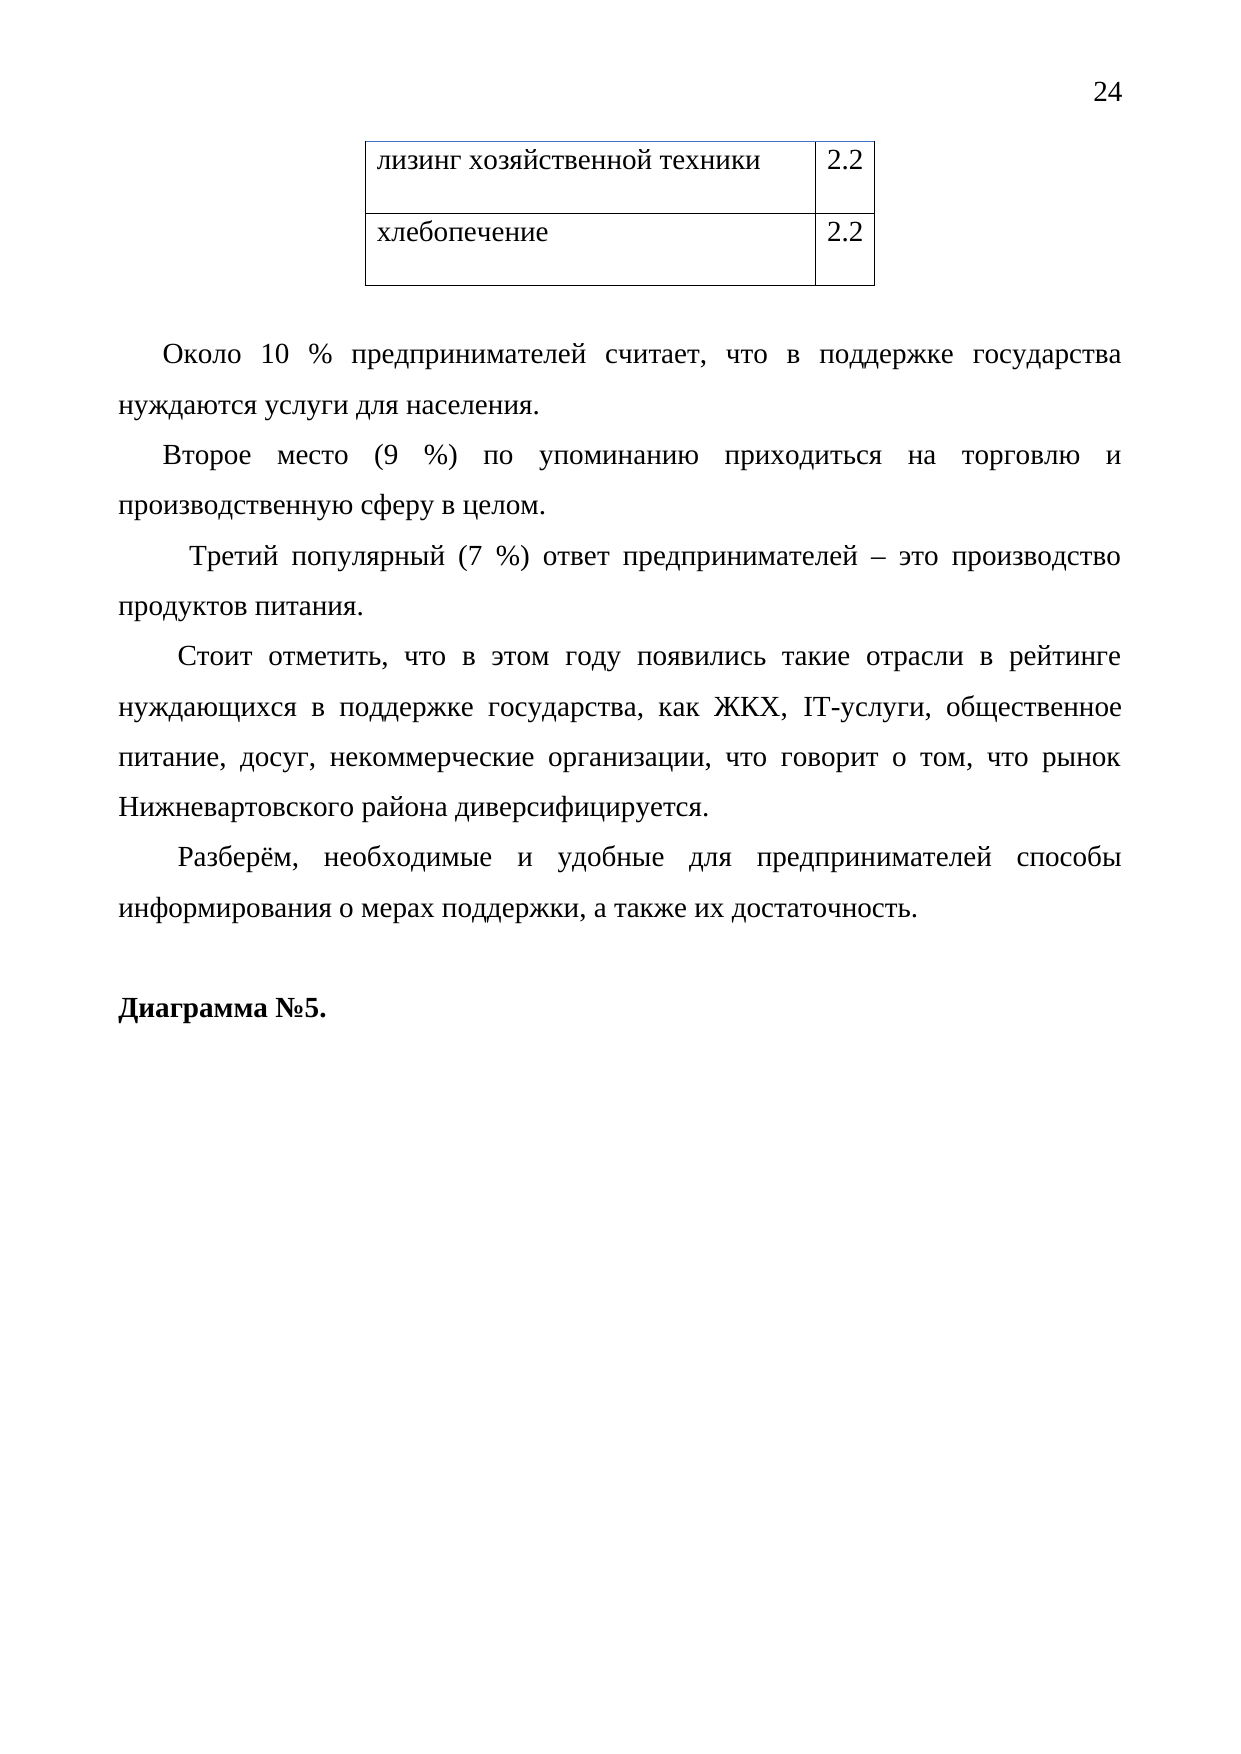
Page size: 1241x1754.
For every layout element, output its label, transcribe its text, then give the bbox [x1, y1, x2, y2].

text Диаграмма №5. [118, 991, 1122, 1024]
text Стоит отметить, что в этом году появились такие отрасли в рейтинге нуждающихся в поддержке государства, как ЖКХ, IT-услуги, общественное питание, досуг, некоммерческие организации, что говорит о том, что рынок Нижневартовского района диверсифицируется. [118, 638, 1122, 823]
text Второе место (9 %) по упоминанию приходиться на торговлю и производственную сферу в целом. [118, 437, 1122, 521]
table_cell лизинг хозяйственной техники [366, 142, 815, 213]
table_cell хлебопечение [366, 214, 815, 285]
text Разберём, необходимые и удобные для предпринимателей способы информирования о мерах поддержки, а также их достаточность. [118, 839, 1122, 923]
table_cell 2.2 [816, 214, 874, 285]
text Третий популярный (7 %) ответ предпринимателей – это производство продуктов питания. [118, 538, 1122, 622]
text Около 10 % предпринимателей считает, что в поддержке государства нуждаются услуги для населения. [118, 336, 1122, 420]
table_cell 2.2 [816, 142, 874, 213]
